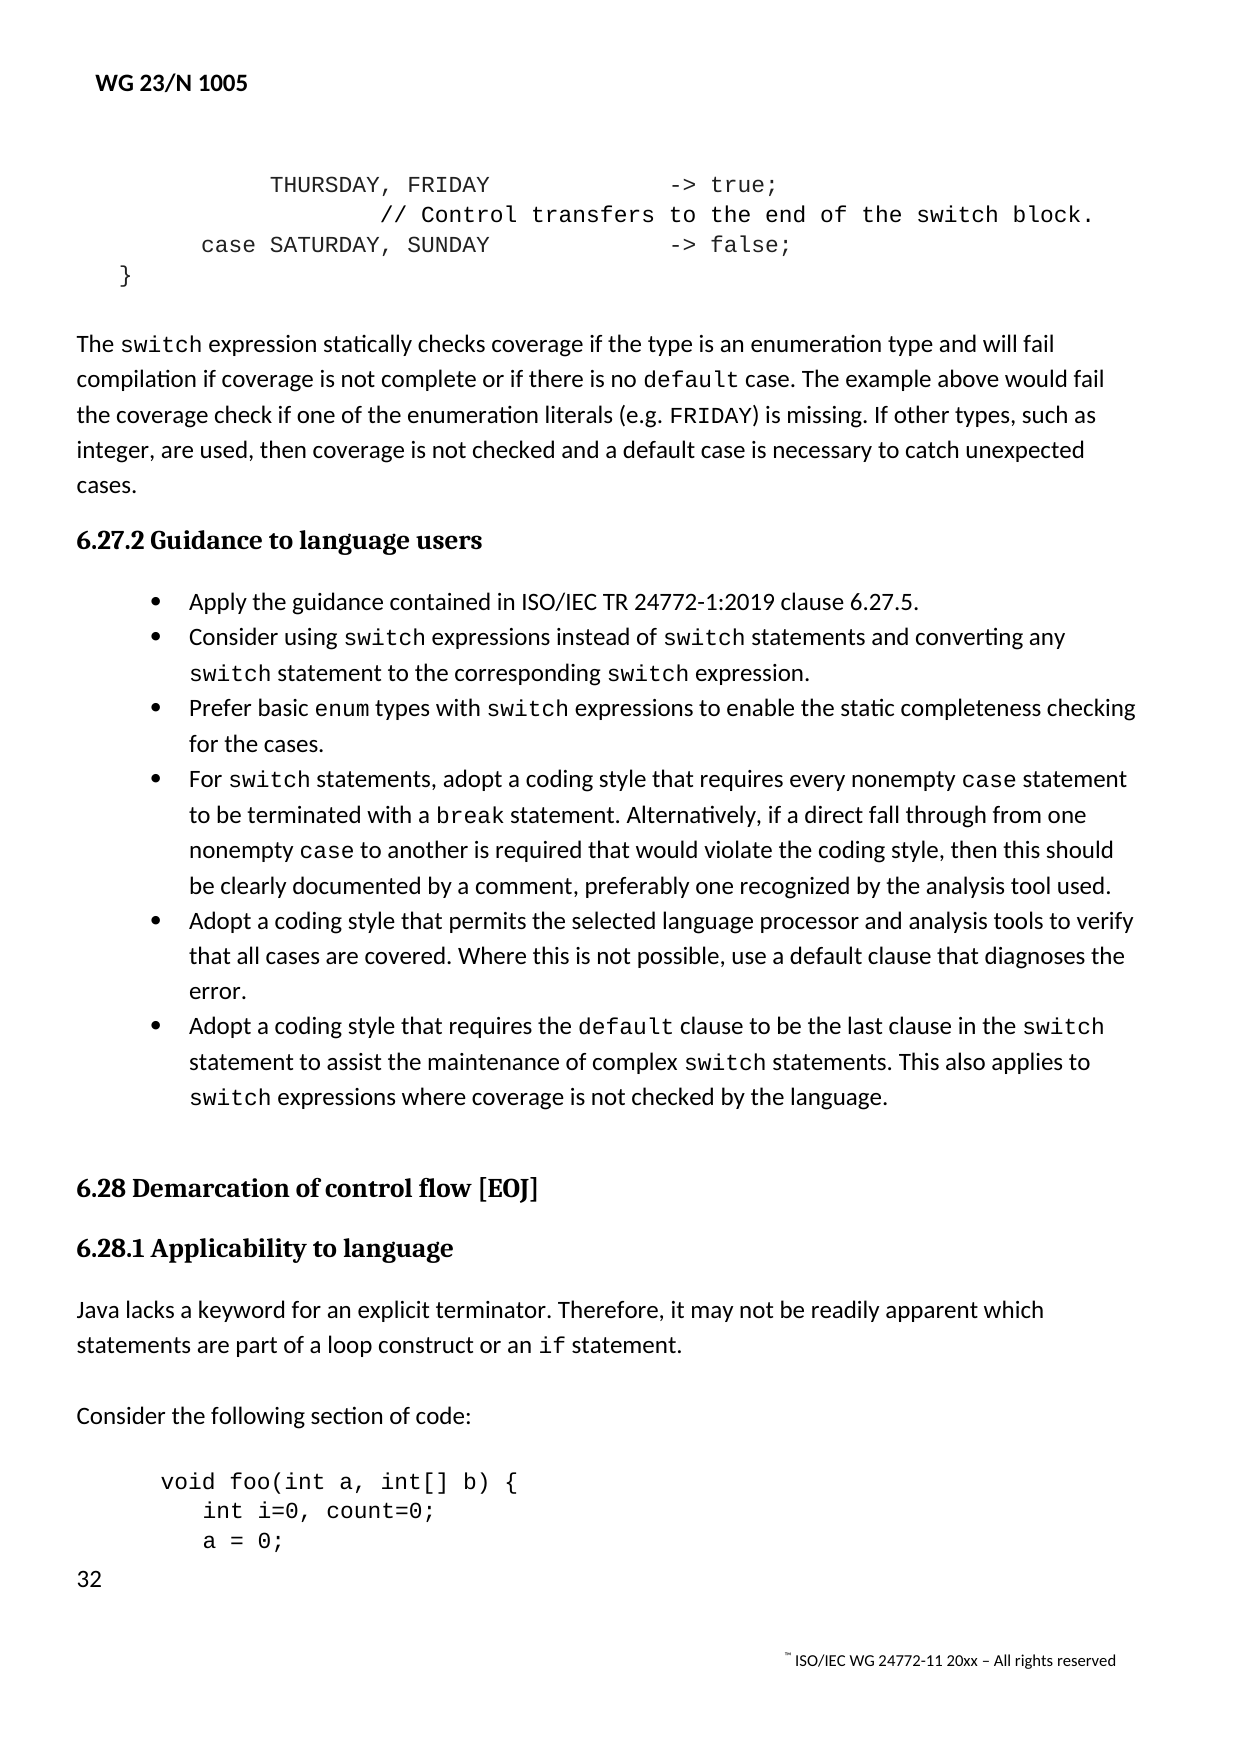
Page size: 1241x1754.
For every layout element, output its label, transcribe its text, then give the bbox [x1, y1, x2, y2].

list For switch statements, adopt a coding style that requires every nonempty case statement to be terminated with a break statement. Alternatively, if a direct fall through from one nonempty case to another is required that would violate the coding style, then this should be clearly documented by a comment, preferably one recognized by the analysis tool used. [151, 763, 1140, 901]
list Prefer basic enum types with switch expressions to enable the static completeness checking for the cases. [151, 692, 1140, 759]
subtitle 6.28 Demarcation of control flow [EOJ] [76, 1173, 1140, 1204]
text Java lacks a keyword for an explicit terminator. Therefore, it may not be readily apparent which statements are part of a loop construct or an if statement. [76, 1294, 1140, 1360]
text case SATURDAY, SUNDAY -> false; [118, 233, 1140, 259]
text } [118, 263, 1140, 289]
list Consider using switch expressions instead of switch statements and converting any switch statement to the corresponding switch expression. [151, 621, 1140, 688]
list Adopt a coding style that permits the selected language processor and analysis tools to verify that all cases are covered. Where this is not possible, use a default clause that diagnoses the error. [151, 905, 1140, 1006]
subtitle 6.28.1 Applicability to language [76, 1233, 1140, 1265]
text a = 0; [136, 1529, 1140, 1556]
list Adopt a coding style that requires the default clause to be the last clause in the switch statement to assist the maintenance of complex switch statements. This also applies to switch expressions where coverage is not checked by the language. [151, 1010, 1140, 1112]
text int i=0, count=0; [136, 1500, 1140, 1526]
text void foo(int a, int[] b) { [136, 1470, 1140, 1496]
list Apply the guidance contained in ISO/IEC TR 24772-1:2019 clause 6.27.5. [151, 586, 1140, 617]
subtitle 6.27.2 Guidance to language users [76, 525, 1140, 557]
text THURSDAY, FRIDAY -> true; [118, 173, 1140, 199]
text The switch expression statically checks coverage if the type is an enumeration type and will fail compilation if coverage is not complete or if there is no default case. The example above would fail the coverage check if one of the enumeration literals (e.g. FRIDAY) is missing. If other types, such as integer, are used, then coverage is not checked and a default case is necessary to catch unexpected cases. [76, 328, 1140, 500]
text Consider the following section of code: [76, 1400, 1140, 1431]
text // Control transfers to the end of the switch block. [118, 203, 1140, 229]
